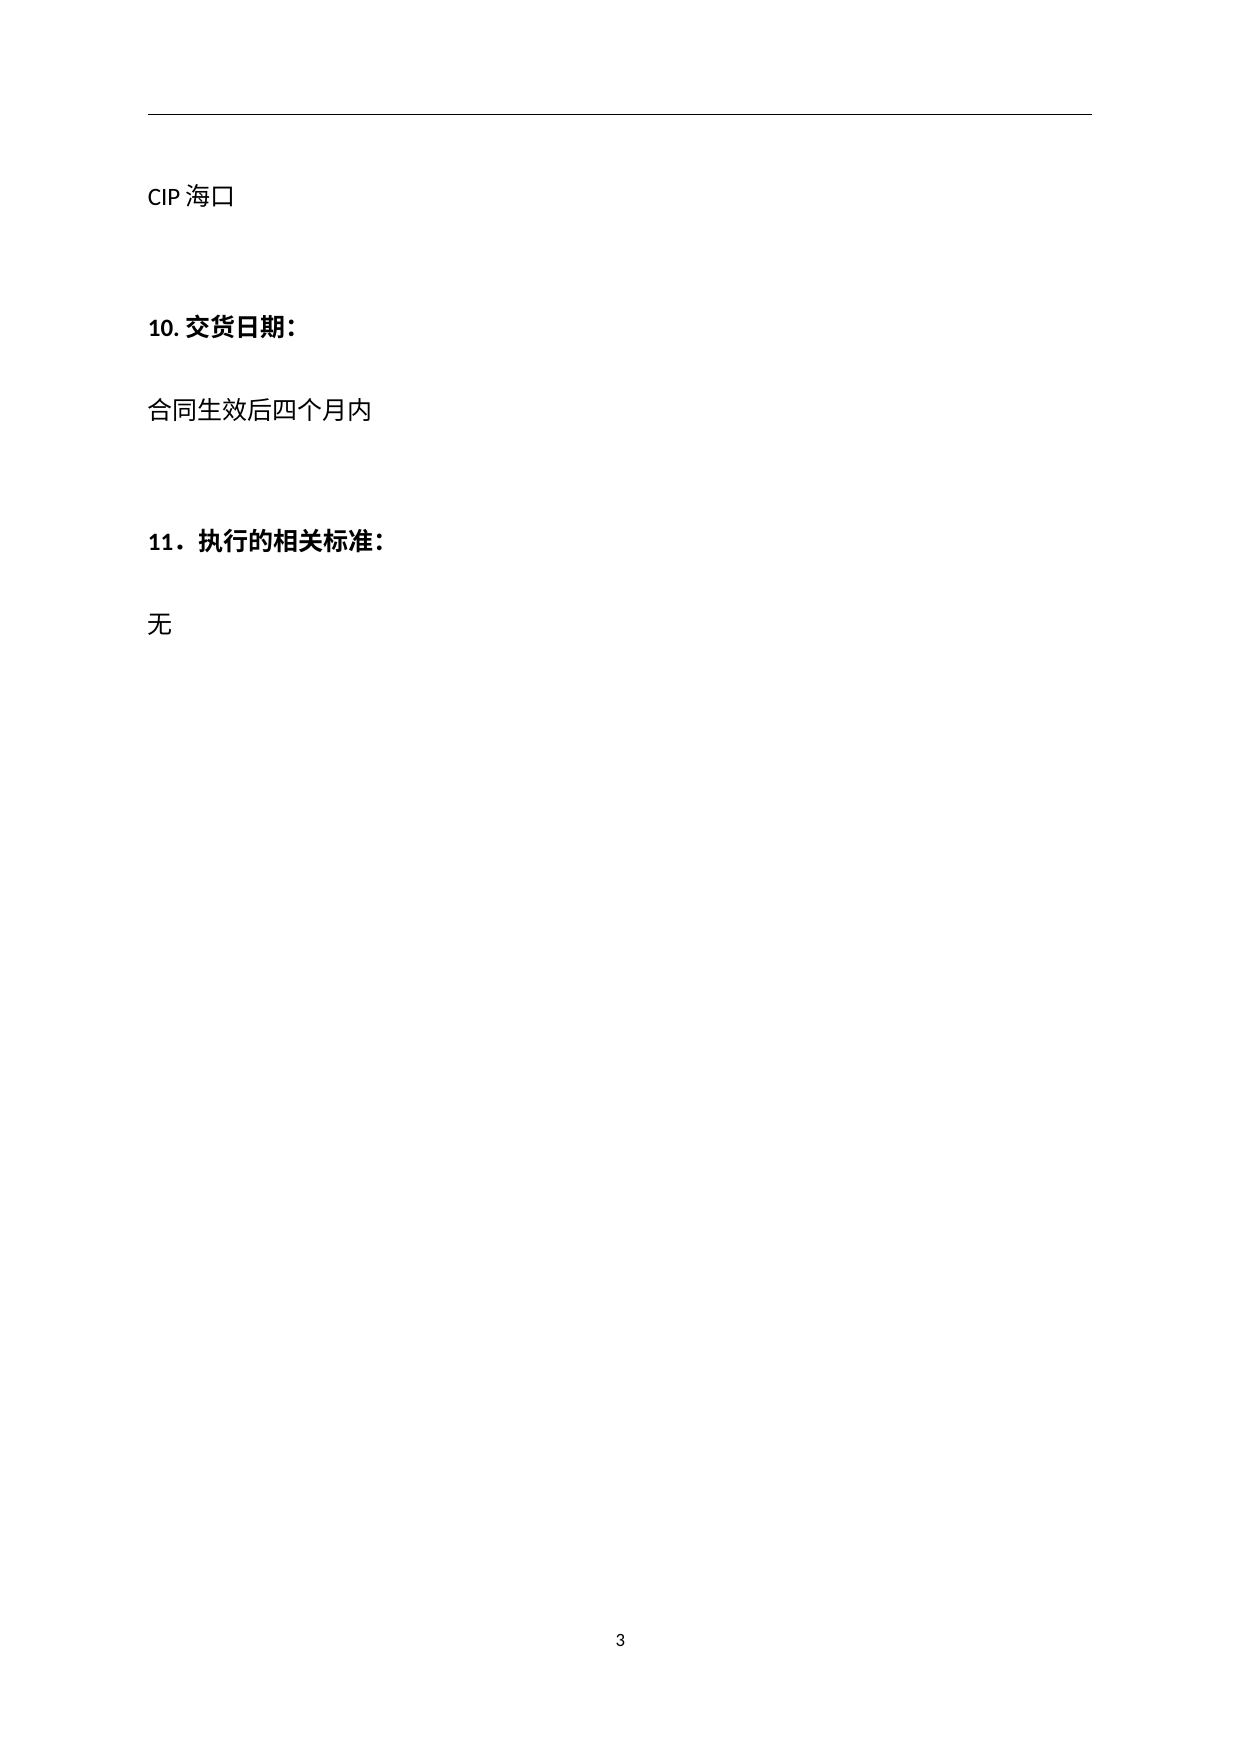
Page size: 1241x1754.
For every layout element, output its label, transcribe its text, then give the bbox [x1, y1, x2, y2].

text 合同生效后四个月内 [148, 376, 1092, 441]
text CIP海口 [148, 162, 1092, 227]
text 无 [148, 590, 1092, 655]
text 11．执行的相关标准： [148, 507, 1092, 572]
text 10. 交货日期： [148, 293, 1092, 358]
